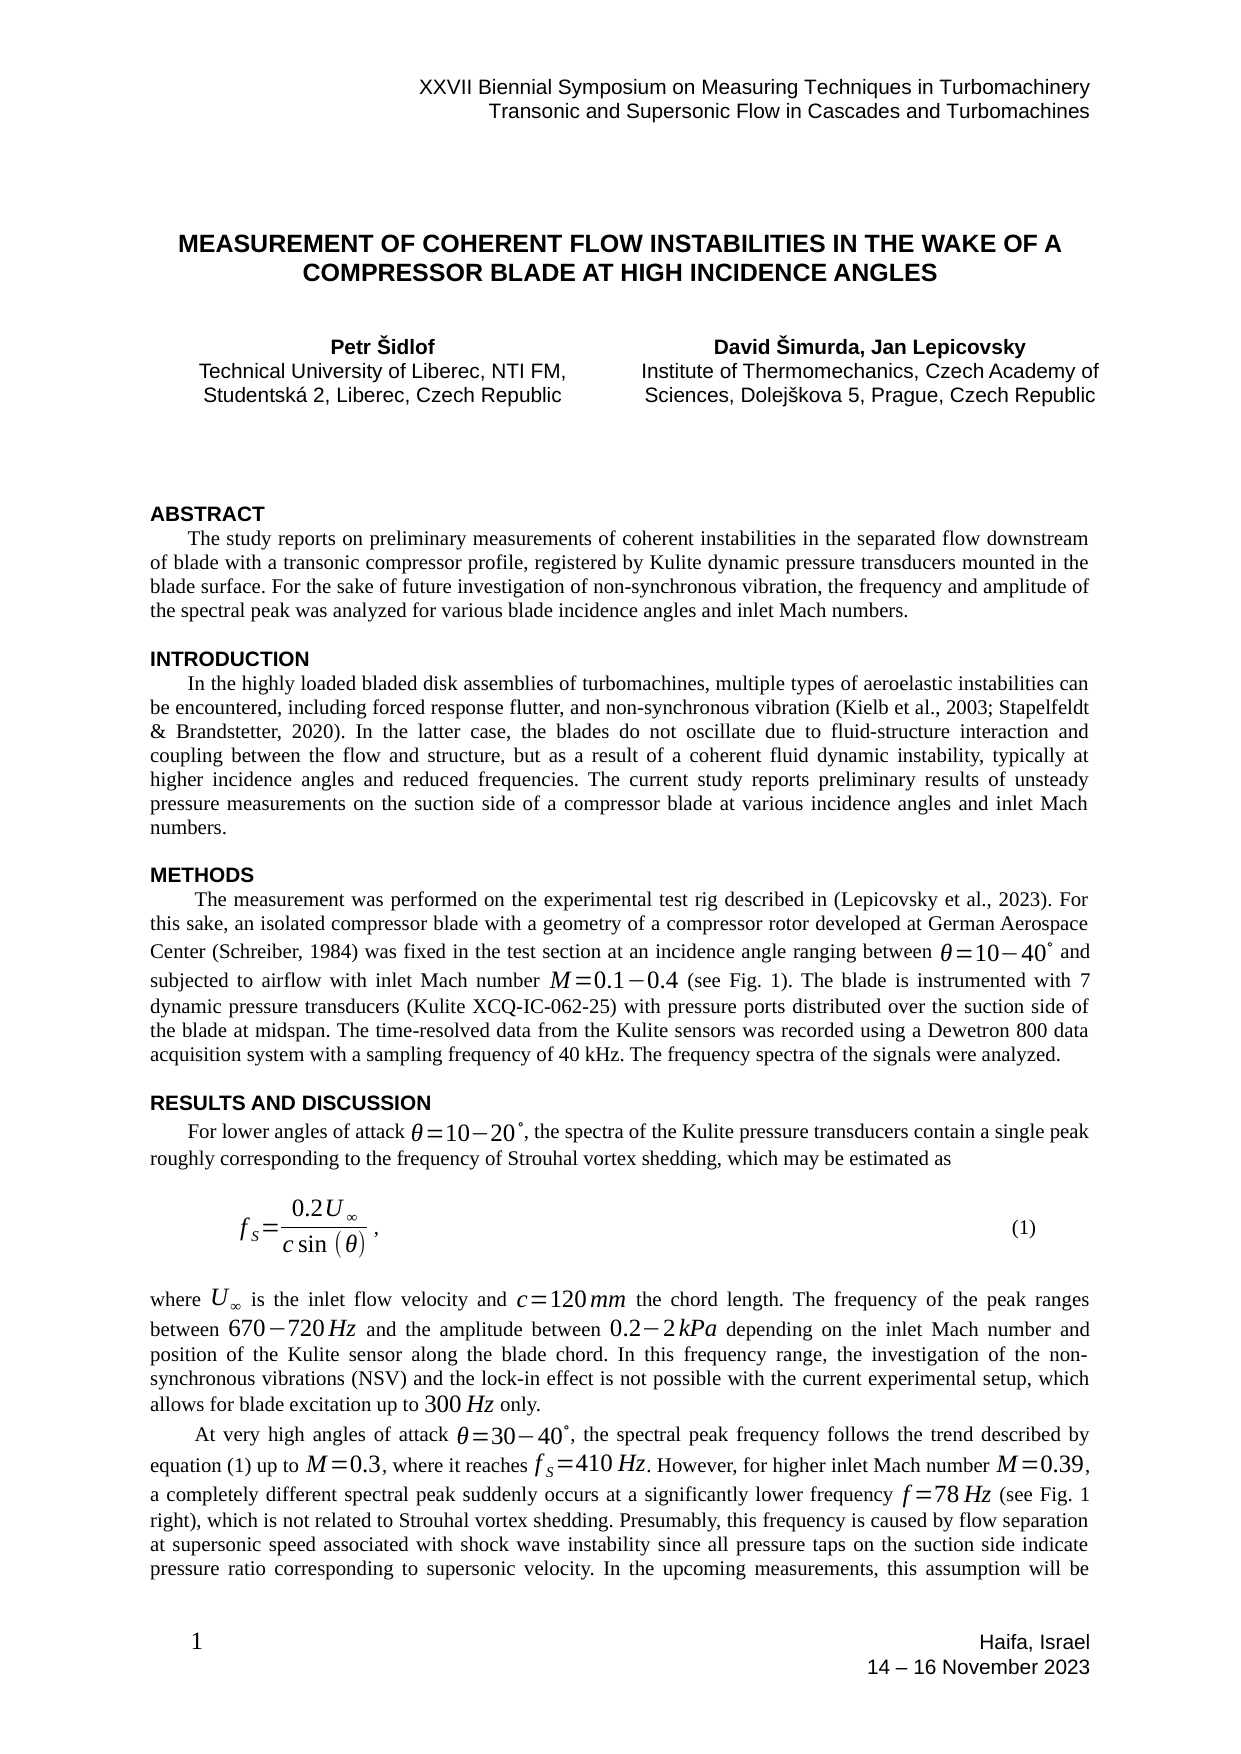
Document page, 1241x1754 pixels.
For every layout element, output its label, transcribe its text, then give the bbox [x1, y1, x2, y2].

title measurement of coherent flow instabilities in the wake of a compressor blade at high incidence angles [150, 229, 1090, 287]
text For lower angles of attack , the spectra of the Kulite pressure transducers contain a single peak roughly corresponding to the frequency of Strouhal vortex shedding, which may be estimated as [150, 1115, 1090, 1170]
title RESULTS and DISCUSSION [150, 1091, 1090, 1115]
text where is the inlet flow velocity and the chord length. The frequency of the peak ranges between and the amplitude between depending on the inlet Mach number and position of the Kulite sensor along the blade chord. In this frequency range, the investigation of the non-synchronous vibrations (NSV) and the lock-in effect is not possible with the current experimental setup, which allows for blade excitation up to only. [150, 1283, 1090, 1418]
title introduction [150, 647, 1090, 671]
title METHODS [150, 863, 1090, 887]
title Abstract [150, 502, 1090, 526]
table_header Petr Šidlof Technical University of Liberec, NTI FM, Studentská 2, Liberec, Czech Republic [139, 335, 626, 430]
text , (1) [150, 1194, 1090, 1259]
text The measurement was performed on the experimental test rig described in (Lepicovsky et al., 2023). For this sake, an isolated compressor blade with a geometry of a compressor rotor developed at German Aerospace Center (Schreiber, 1984) was fixed in the test section at an incidence angle ranging between and subjected to airflow with inlet Mach number (see Fig. 1). The blade is instrumented with 7 dynamic pressure transducers (Kulite XCQ-IC-062-25) with pressure ports distributed over the suction side of the blade at midspan. The time-resolved data from the Kulite sensors was recorded using a Dewetron 800 data acquisition system with a sampling frequency of 40 kHz. The frequency spectra of the signals were analyzed. [150, 887, 1090, 1066]
text The study reports on preliminary measurements of coherent instabilities in the separated flow downstream of blade with a transonic compressor profile, registered by Kulite dynamic pressure transducers mounted in the blade surface. For the sake of future investigation of non-synchronous vibration, the frequency and amplitude of the spectral peak was analyzed for various blade incidence angles and inlet Mach numbers. [150, 526, 1090, 622]
table_header David Šimurda, Jan Lepicovsky Institute of Thermomechanics, Czech Academy of Sciences, Dolejškova 5, Prague, Czech Republic [626, 335, 1114, 430]
text In the highly loaded bladed disk assemblies of turbomachines, multiple types of aeroelastic instabilities can be encountered, including forced response flutter, and non-synchronous vibration (Kielb et al., 2003; Stapelfeldt & Brandstetter, 2020). In the latter case, the blades do not oscillate due to fluid-structure interaction and coupling between the flow and structure, but as a result of a coherent fluid dynamic instability, typically at higher incidence angles and reduced frequencies. The current study reports preliminary results of unsteady pressure measurements on the suction side of a compressor blade at various incidence angles and inlet Mach numbers. [150, 671, 1090, 839]
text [150, 1418, 1090, 1580]
